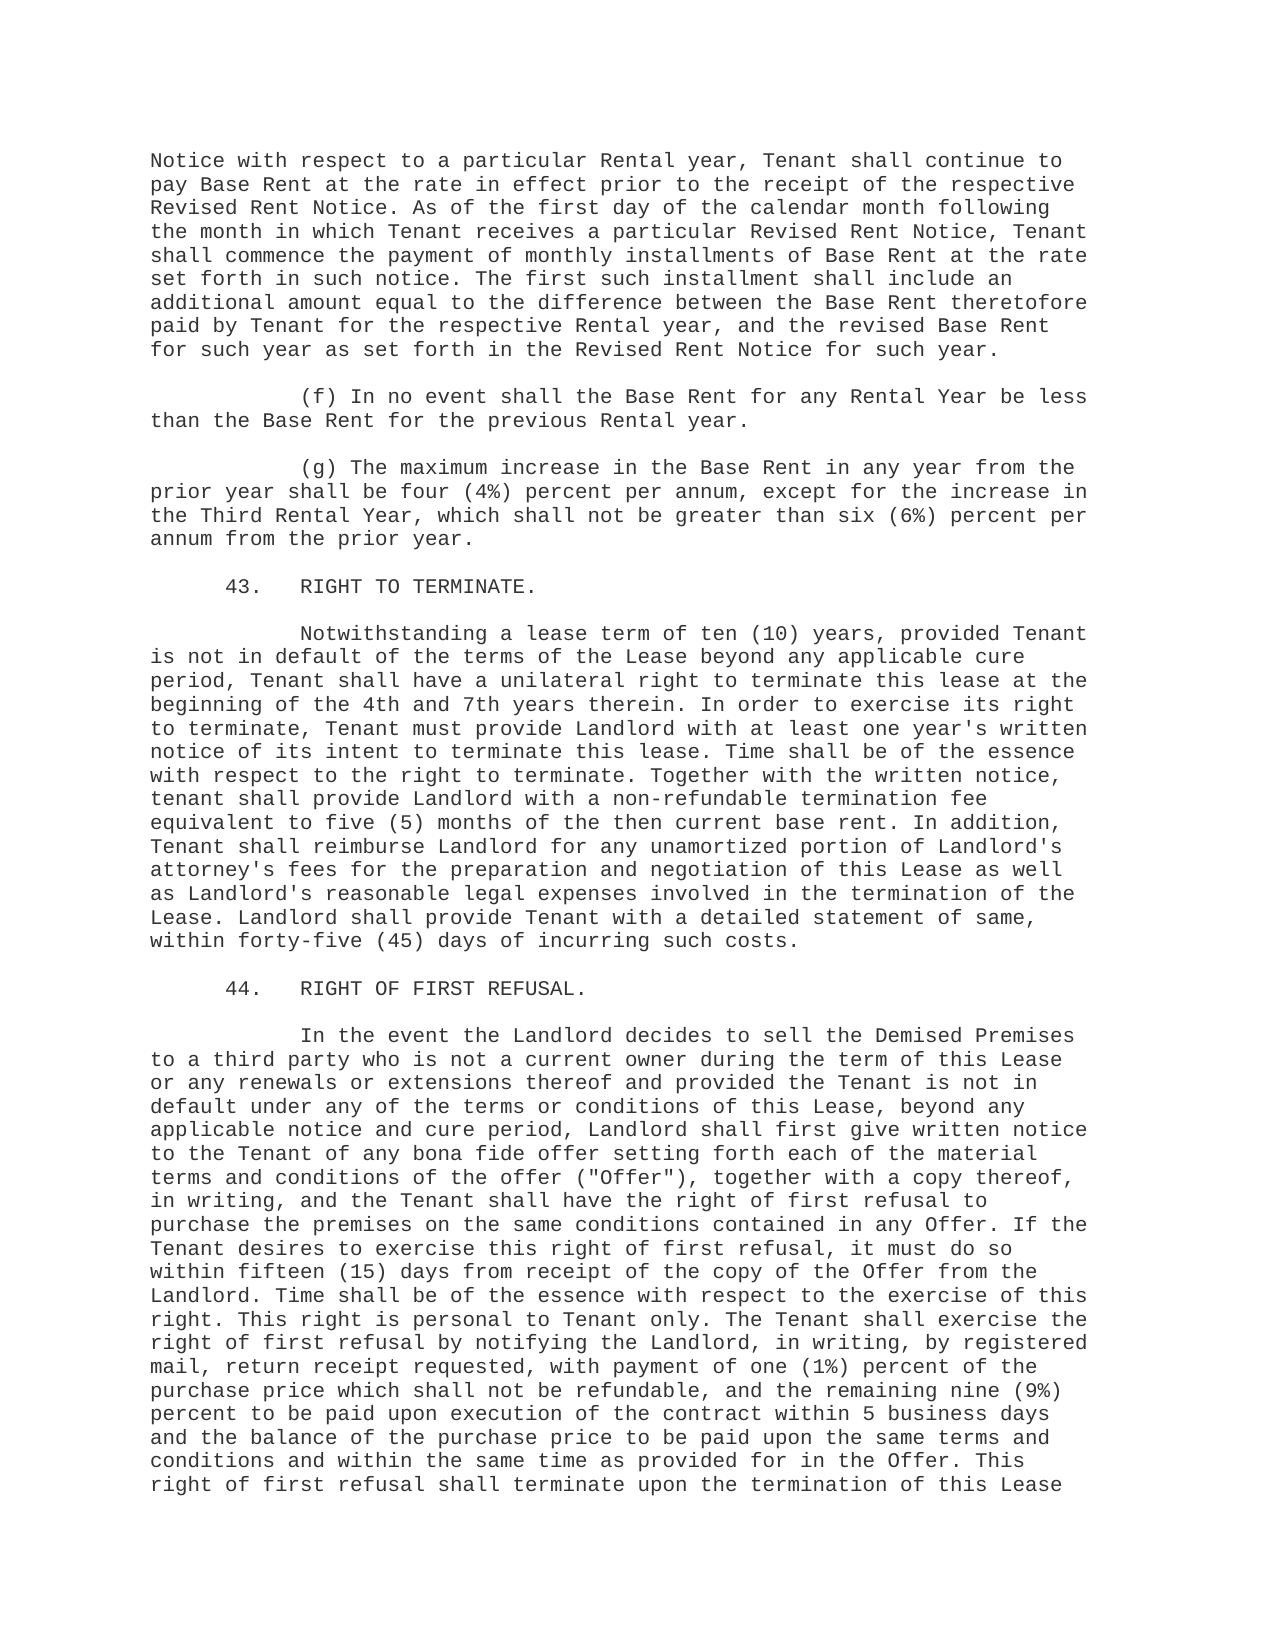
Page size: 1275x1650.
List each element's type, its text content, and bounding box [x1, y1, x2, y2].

text Revised Rent Notice. As of the first day of the calendar month following [150, 197, 1125, 221]
text In the event the Landlord decides to sell the Demised Premises [150, 1025, 1125, 1048]
text within forty-five (45) days of incurring such costs. [150, 930, 1125, 954]
text terms and conditions of the offer ("Offer"), together with a copy thereof, [150, 1167, 1125, 1190]
text Notwithstanding a lease term of ten (10) years, provided Tenant [150, 623, 1125, 647]
text conditions and within the same time as provided for in the Offer. This [150, 1451, 1125, 1474]
text Landlord. Time shall be of the essence with respect to the exercise of this [150, 1285, 1125, 1309]
text period, Tenant shall have a unilateral right to terminate this lease at the [150, 670, 1125, 694]
text or any renewals or extensions thereof and provided the Tenant is not in [150, 1072, 1125, 1096]
text 44. RIGHT OF FIRST REFUSAL. [150, 978, 1125, 1001]
text annum from the prior year. [150, 528, 1125, 552]
text percent to be paid upon execution of the contract within 5 business days [150, 1403, 1125, 1427]
text for such year as set forth in the Revised Rent Notice for such year. [150, 339, 1125, 363]
text is not in default of the terms of the Lease beyond any applicable cure [150, 647, 1125, 670]
text right of first refusal shall terminate upon the termination of this Lease [150, 1474, 1125, 1498]
text Tenant desires to exercise this right of first refusal, it must do so [150, 1238, 1125, 1261]
text 43. RIGHT TO TERMINATE. [150, 576, 1125, 599]
text and the balance of the purchase price to be paid upon the same terms and [150, 1427, 1125, 1451]
text the month in which Tenant receives a particular Revised Rent Notice, Tenant [150, 221, 1125, 244]
text notice of its intent to terminate this lease. Time shall be of the essence [150, 741, 1125, 765]
text equivalent to five (5) months of the then current base rent. In addition, [150, 812, 1125, 836]
text prior year shall be four (4%) percent per annum, except for the increase in [150, 481, 1125, 505]
text paid by Tenant for the respective Rental year, and the revised Base Rent [150, 316, 1125, 339]
text as Landlord's reasonable legal expenses involved in the termination of the [150, 883, 1125, 907]
text (g) The maximum increase in the Base Rent in any year from the [150, 457, 1125, 481]
text the Third Rental Year, which shall not be greater than six (6%) percent per [150, 505, 1125, 528]
text purchase the premises on the same conditions contained in any Offer. If the [150, 1214, 1125, 1238]
text Lease. Landlord shall provide Tenant with a detailed statement of same, [150, 907, 1125, 930]
text Notice with respect to a particular Rental year, Tenant shall continue to [150, 150, 1125, 174]
text with respect to the right to terminate. Together with the written notice, [150, 765, 1125, 788]
text than the Base Rent for the previous Rental year. [150, 410, 1125, 434]
text shall commence the payment of monthly installments of Base Rent at the rate [150, 244, 1125, 268]
text right. This right is personal to Tenant only. The Tenant shall exercise the [150, 1309, 1125, 1332]
text to terminate, Tenant must provide Landlord with at least one year's written [150, 717, 1125, 741]
text right of first refusal by notifying the Landlord, in writing, by registered [150, 1332, 1125, 1356]
text applicable notice and cure period, Landlord shall first give written notice [150, 1119, 1125, 1143]
text within fifteen (15) days from receipt of the copy of the Offer from the [150, 1261, 1125, 1285]
text additional amount equal to the difference between the Base Rent theretofore [150, 292, 1125, 316]
text attorney's fees for the preparation and negotiation of this Lease as well [150, 859, 1125, 883]
text beginning of the 4th and 7th years therein. In order to exercise its right [150, 694, 1125, 717]
text in writing, and the Tenant shall have the right of first refusal to [150, 1190, 1125, 1214]
text (f) In no event shall the Base Rent for any Rental Year be less [150, 386, 1125, 410]
text to the Tenant of any bona fide offer setting forth each of the material [150, 1143, 1125, 1167]
text to a third party who is not a current owner during the term of this Lease [150, 1048, 1125, 1072]
text mail, return receipt requested, with payment of one (1%) percent of the [150, 1356, 1125, 1379]
text tenant shall provide Landlord with a non-refundable termination fee [150, 788, 1125, 812]
text set forth in such notice. The first such installment shall include an [150, 268, 1125, 292]
text pay Base Rent at the rate in effect prior to the receipt of the respective [150, 174, 1125, 197]
text default under any of the terms or conditions of this Lease, beyond any [150, 1096, 1125, 1119]
text purchase price which shall not be refundable, and the remaining nine (9%) [150, 1379, 1125, 1403]
text Tenant shall reimburse Landlord for any unamortized portion of Landlord's [150, 836, 1125, 859]
